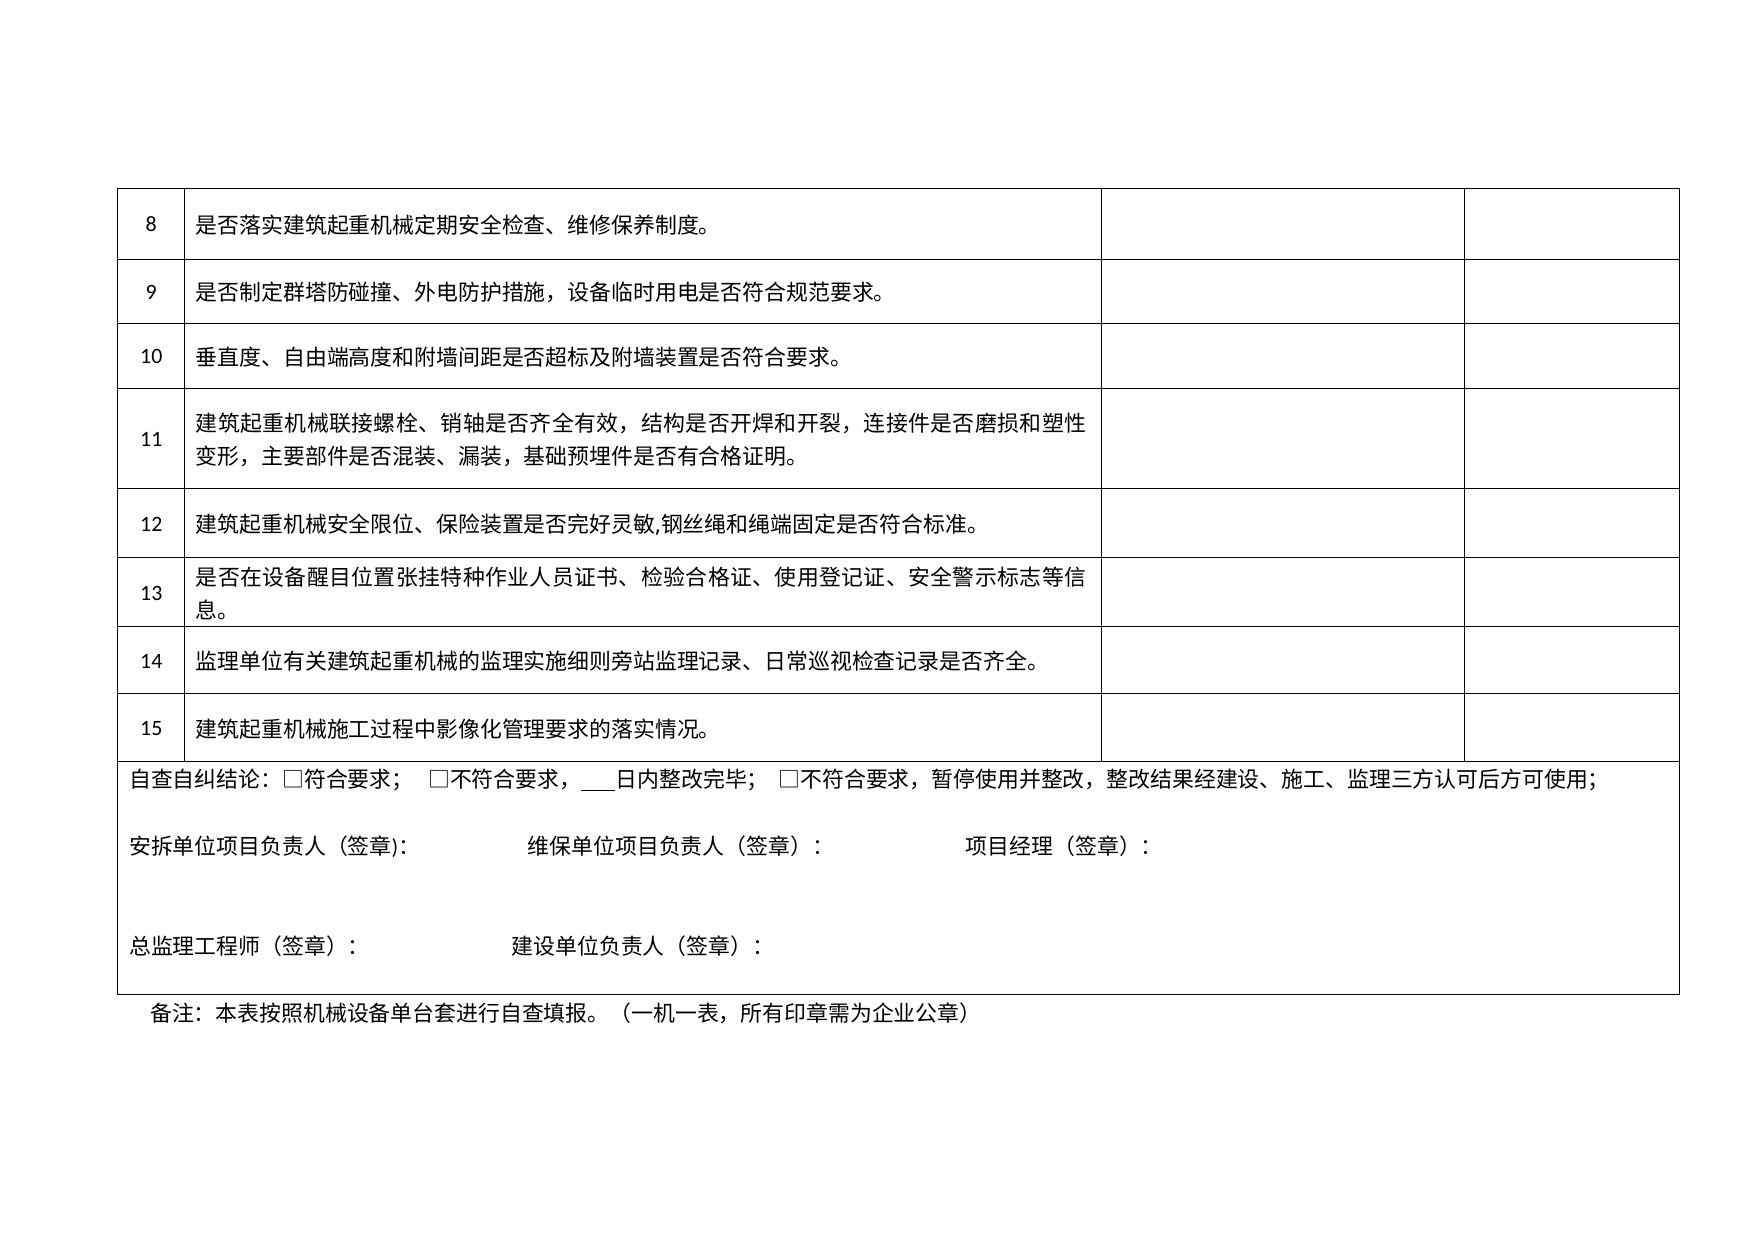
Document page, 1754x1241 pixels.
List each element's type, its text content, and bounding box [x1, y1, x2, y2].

table_cell [1102, 189, 1464, 258]
table_cell [1102, 694, 1464, 761]
table_cell 13 [118, 558, 184, 626]
table_cell 是否制定群塔防碰撞、外电防护措施，设备临时用电是否符合规范要求。 [185, 260, 1101, 323]
table_cell 建筑起重机械施工过程中影像化管理要求的落实情况。 [185, 694, 1101, 761]
table_cell 建筑起重机械联接螺栓、销轴是否齐全有效，结构是否开焊和开裂，连接件是否磨损和塑性变形，主要部件是否混装、漏装，基础预埋件是否有合格证明。 [185, 389, 1101, 488]
table_cell 垂直度、自由端高度和附墙间距是否超标及附墙装置是否符合要求。 [185, 324, 1101, 387]
table_cell [1102, 489, 1464, 557]
table_cell 监理单位有关建筑起重机械的监理实施细则旁站监理记录、日常巡视检查记录是否齐全。 [185, 627, 1101, 693]
table_cell [1465, 260, 1679, 323]
table_cell 自查自纠结论：□符合要求； □不符合要求， 日内整改完毕； □不符合要求，暂停使用并整改，整改结果经建设、施工、监理三方认可后方可使用； 安拆单位项目负责人（签章)： 维保单位项目负责人（签章）： 项目经理（签章）： 总监理工程师（签章）： 建设单位负责人（签章）： [118, 762, 1679, 994]
table_cell 是否落实建筑起重机械定期安全检查、维修保养制度。 [185, 189, 1101, 258]
table_cell [1102, 324, 1464, 387]
table_cell [1465, 324, 1679, 387]
table_cell [1465, 489, 1679, 557]
table_cell [1465, 189, 1679, 258]
table_cell [1102, 627, 1464, 693]
table_cell 是否在设备醒目位置张挂特种作业人员证书、检验合格证、使用登记证、安全警示标志等信息。 [185, 558, 1101, 626]
table_cell 14 [118, 627, 184, 693]
text 备注：本表按照机械设备单台套进行自查填报。（一机一表，所有印章需为企业公章） [150, 995, 1604, 1029]
table_cell [1102, 260, 1464, 323]
table_cell [1465, 694, 1679, 761]
table_cell [1465, 627, 1679, 693]
table_cell 12 [118, 489, 184, 557]
table_cell [1465, 558, 1679, 626]
table_cell [1102, 558, 1464, 626]
table_cell 11 [118, 389, 184, 488]
table_cell [1465, 389, 1679, 488]
table_cell 8 [118, 189, 184, 258]
table_cell 建筑起重机械安全限位、保险装置是否完好灵敏,钢丝绳和绳端固定是否符合标准。 [185, 489, 1101, 557]
table_cell 9 [118, 260, 184, 323]
table_cell [1102, 389, 1464, 488]
table_cell 15 [118, 694, 184, 761]
table_cell 10 [118, 324, 184, 387]
